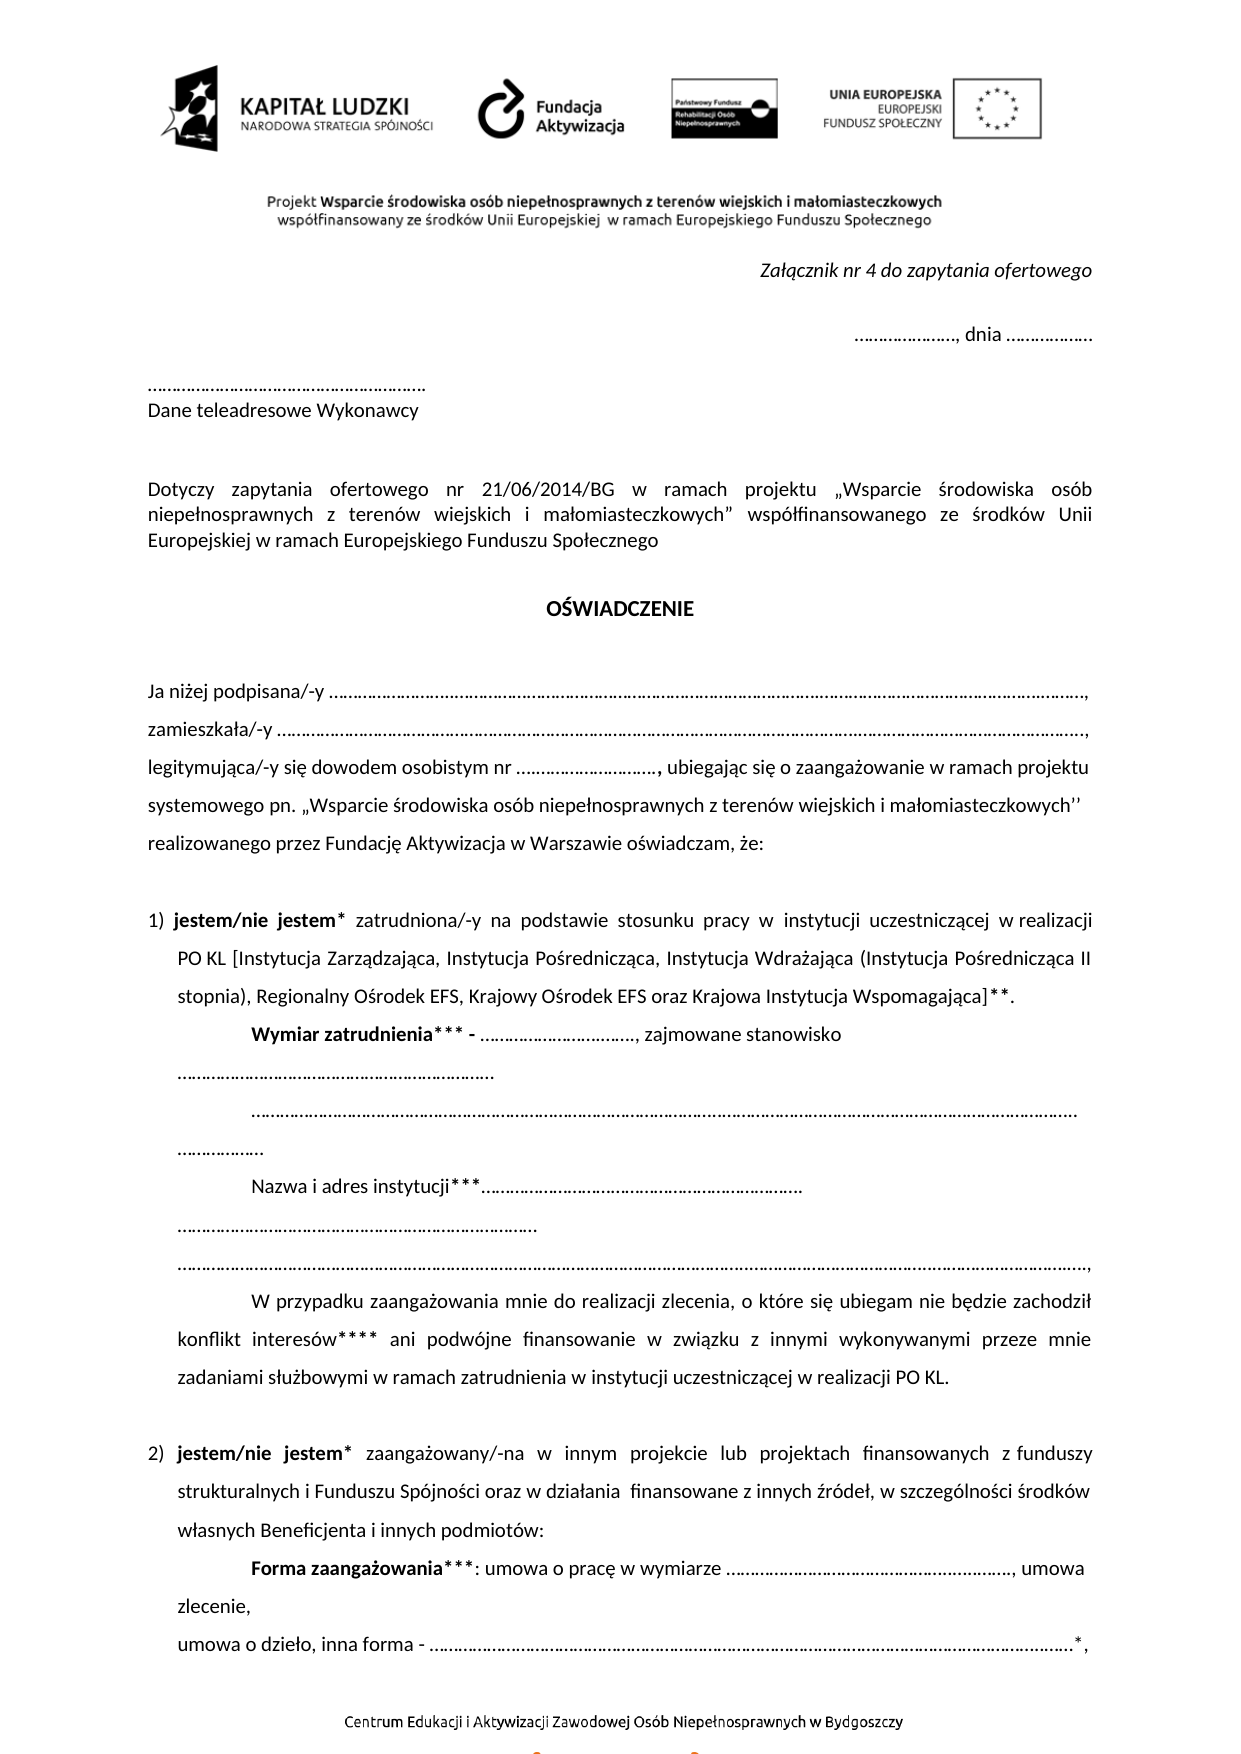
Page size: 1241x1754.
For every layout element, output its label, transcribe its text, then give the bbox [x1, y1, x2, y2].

text Załącznik nr 4 do zapytania ofertowego [148, 239, 1093, 283]
text …………………………………………………. [148, 372, 1093, 397]
text ……………………………………………………………………………………..………………………………………………………………..……………… [177, 1097, 1093, 1161]
text Dotyczy zapytania ofertowego nr 21/06/2014/BG w ramach projektu „Wsparcie środowiska osób niepełnosprawnych z terenów wiejskich i małomiasteczkowych” współfinansowanego ze środków Unii Europejskiej w ramach Europejskiego Funduszu Społecznego [148, 476, 1093, 552]
picture [289, 1699, 958, 1754]
text W przypadku zaangażowania mnie do realizacji zlecenia, o które się ubiegam nie będzie zachodził konflikt interesów**** ani podwójne finansowanie w związku z innymi wykonywanymi przeze mnie zadaniami służbowymi w ramach zatrudnienia w instytucji uczestniczącej w realizacji PO KL. [177, 1288, 1093, 1390]
text OŚWIADCZENIE [148, 594, 1093, 622]
text zamieszkała/-y ………………………………………………………………………………………………………….……………………………………….., legitymująca/-y się dowodem osobistym nr ….……………………., ubiegając się o zaangażowanie w ramach projektu systemowego pn. „Wsparcie środowiska osób niepełnosprawnych z terenów wiejskich i małomiasteczkowych’’ realizowanego przez Fundację Aktywizacja w Warszawie oświadczam, że: [148, 716, 1093, 856]
text 2) jestem/nie jestem* zaangażowany/-na w innym projekcie lub projektach finansowanych z funduszy strukturalnych i Funduszu Spójności oraz w działania finansowane z innych źródeł, w szczególności środków własnych Beneficjenta i innych podmiotów: [148, 1441, 1093, 1542]
text Wymiar zatrudnienia*** - …………………….……., zajmowane stanowisko ………………………………………………………… [177, 1021, 1093, 1085]
text Ja niżej podpisana/-y ……………………..………………………………………………………………….……………………………………….………, [148, 678, 1093, 703]
text …………………, dnia ……………… [148, 321, 1093, 346]
text 1) jestem/nie jestem* zatrudniona/-y na podstawie stosunku pracy w instytucji uczestniczącej w realizacji PO KL [Instytucja Zarządzająca, Instytucja Pośrednicząca, Instytucja Wdrażająca (Instytucja Pośrednicząca II stopnia), Regionalny Ośrodek EFS, Krajowy Ośrodek EFS oraz Krajowa Instytucja Wspomagająca]**. [148, 907, 1093, 1008]
text Nazwa i adres instytucji***………………………………………………………….………………………………………………………………… ………………………………………………………………………………………………………..………………………………..……………………….…., [177, 1174, 1093, 1275]
text Dane teleadresowe Wykonawcy [148, 397, 1093, 422]
picture [121, 35, 1115, 239]
